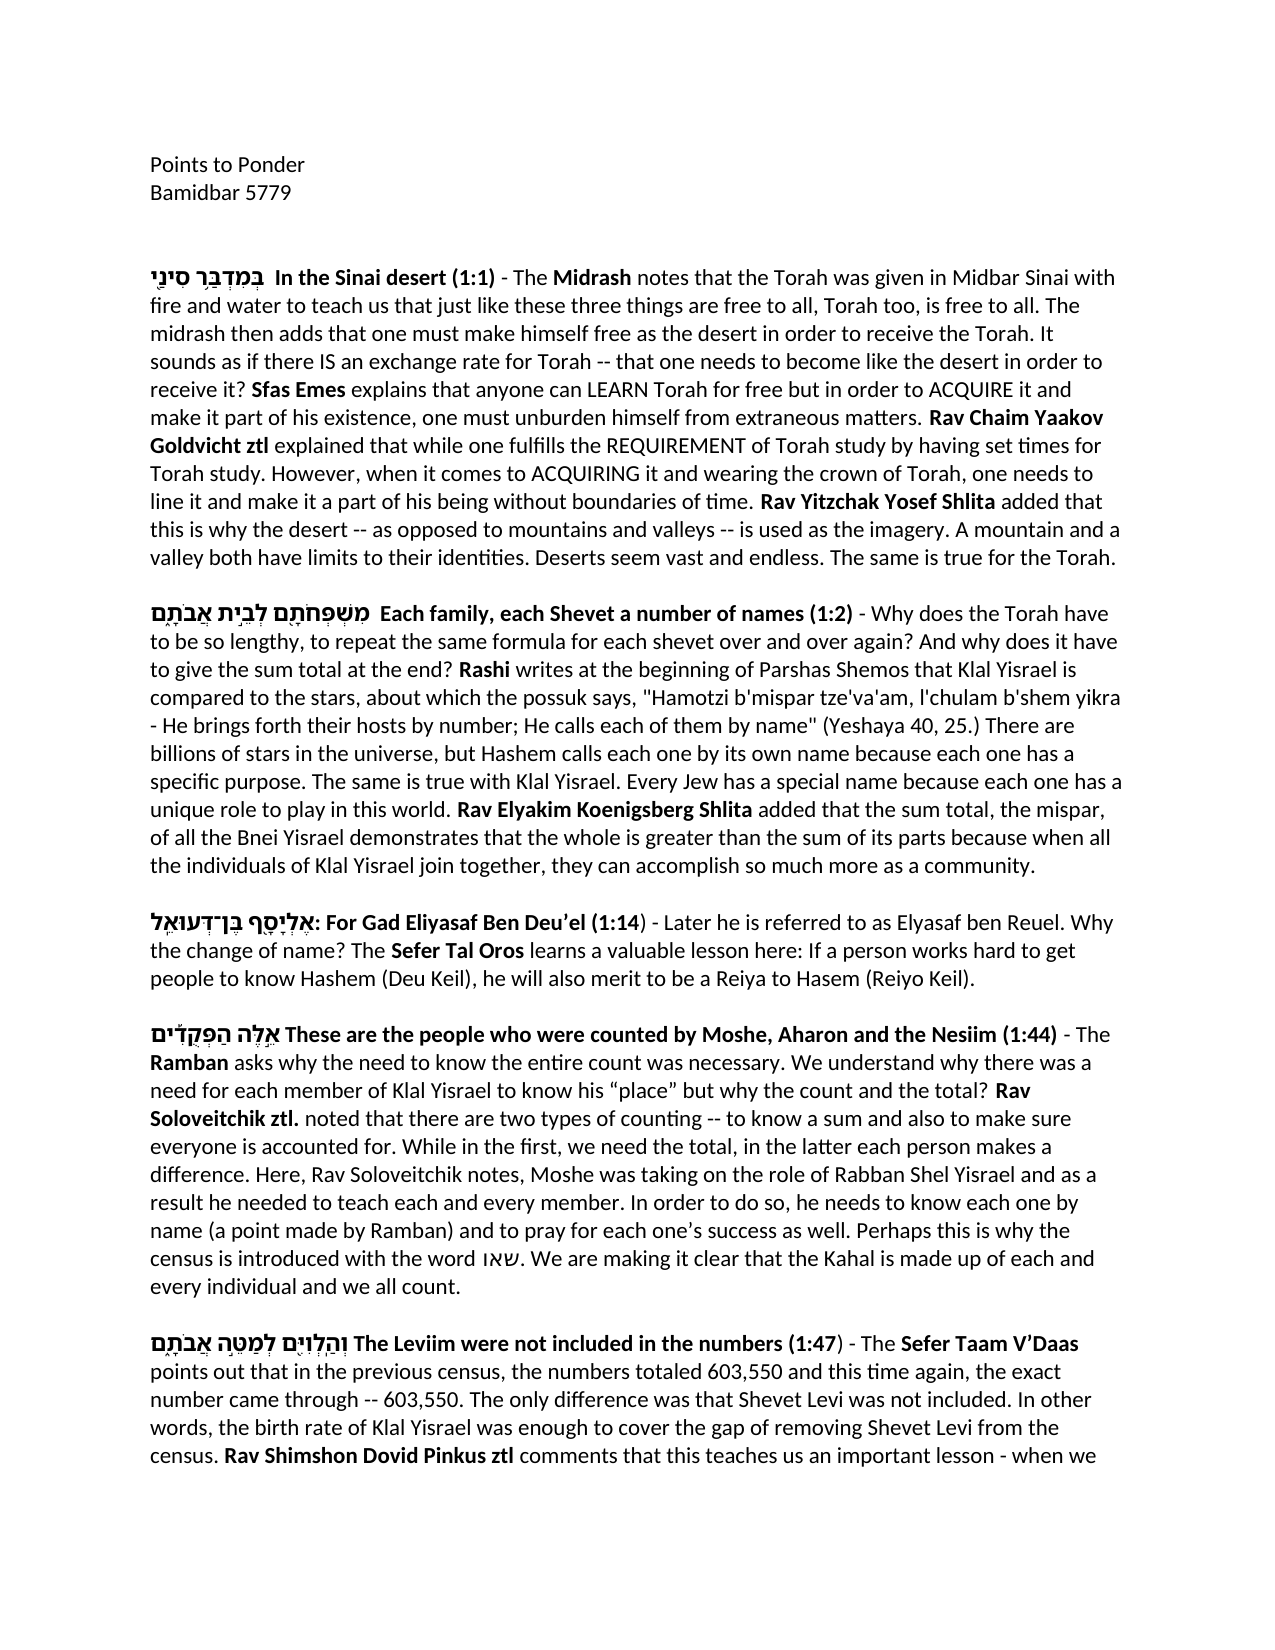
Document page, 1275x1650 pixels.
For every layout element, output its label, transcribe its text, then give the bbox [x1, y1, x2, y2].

text אֶלְיָסָ֖ף בֶּן־דְּעוּאֵֽל: For Gad Eliyasaf Ben Deu’el (1:14) - Later he is referred to as Elyasaf ben Reuel. Why the change of name? The Sefer Tal Oros learns a valuable lesson here: If a person works hard to get people to know Hashem (Deu Keil), he will also merit to be a Reiya to Hasem (Reiyo Keil). [150, 908, 1125, 992]
text Bamidbar 5779 [150, 178, 1125, 206]
text בְּמִדְבַּ֥ר סִינַ֖י In the Sinai desert (1:1) - The Midrash notes that the Torah was given in Midbar Sinai with fire and water to teach us that just like these three things are free to all, Torah too, is free to all. The midrash then adds that one must make himself free as the desert in order to receive the Torah. It sounds as if there IS an exchange rate for Torah -- that one needs to become like the desert in order to receive it? Sfas Emes explains that anyone can LEARN Torah for free but in order to ACQUIRE it and make it part of his existence, one must unburden himself from extraneous matters. Rav Chaim Yaakov Goldvicht ztl explained that while one fulfills the REQUIREMENT of Torah study by having set times for Torah study. However, when it comes to ACQUIRING it and wearing the crown of Torah, one needs to line it and make it a part of his being without boundaries of time. Rav Yitzchak Yosef Shlita added that this is why the desert -- as opposed to mountains and valleys -- is used as the imagery. A mountain and a valley both have limits to their identities. Deserts seem vast and endless. The same is true for the Torah. [150, 263, 1125, 571]
text Points to Ponder [150, 150, 1125, 178]
text אֵ֣לֶּה הַפְּקֻדִ֡ים These are the people who were counted by Moshe, Aharon and the Nesiim (1:44) - The Ramban asks why the need to know the entire count was necessary. We understand why there was a need for each member of Klal Yisrael to know his “place” but why the count and the total? Rav Soloveitchik ztl. noted that there are two types of counting -- to know a sum and also to make sure everyone is accounted for. While in the first, we need the total, in the latter each person makes a difference. Here, Rav Soloveitchik notes, Moshe was taking on the role of Rabban Shel Yisrael and as a result he needed to teach each and every member. In order to do so, he needs to know each one by name (a point made by Ramban) and to pray for each one’s success as well. Perhaps this is why the census is introduced with the word שאו. We are making it clear that the Kahal is made up of each and every individual and we all count. [150, 1020, 1125, 1300]
text מִשְׁפְּחֹתָ֖ם לְבֵ֣ית אֲבֹתָ֑ם Each family, each Shevet a number of names (1:2) - Why does the Torah have to be so lengthy, to repeat the same formula for each shevet over and over again? And why does it have to give the sum total at the end? Rashi writes at the beginning of Parshas Shemos that Klal Yisrael is compared to the stars, about which the possuk says, "Hamotzi b'mispar tze'va'am, l'chulam b'shem yikra - He brings forth their hosts by number; He calls each of them by name" (Yeshaya 40, 25.) There are billions of stars in the universe, but Hashem calls each one by its own name because each one has a specific purpose. The same is true with Klal Yisrael. Every Jew has a special name because each one has a unique role to play in this world. Rav Elyakim Koenigsberg Shlita added that the sum total, the mispar, of all the Bnei Yisrael demonstrates that the whole is greater than the sum of its parts because when all the individuals of Klal Yisrael join together, they can accomplish so much more as a community. [150, 599, 1125, 879]
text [150, 1329, 1125, 1469]
